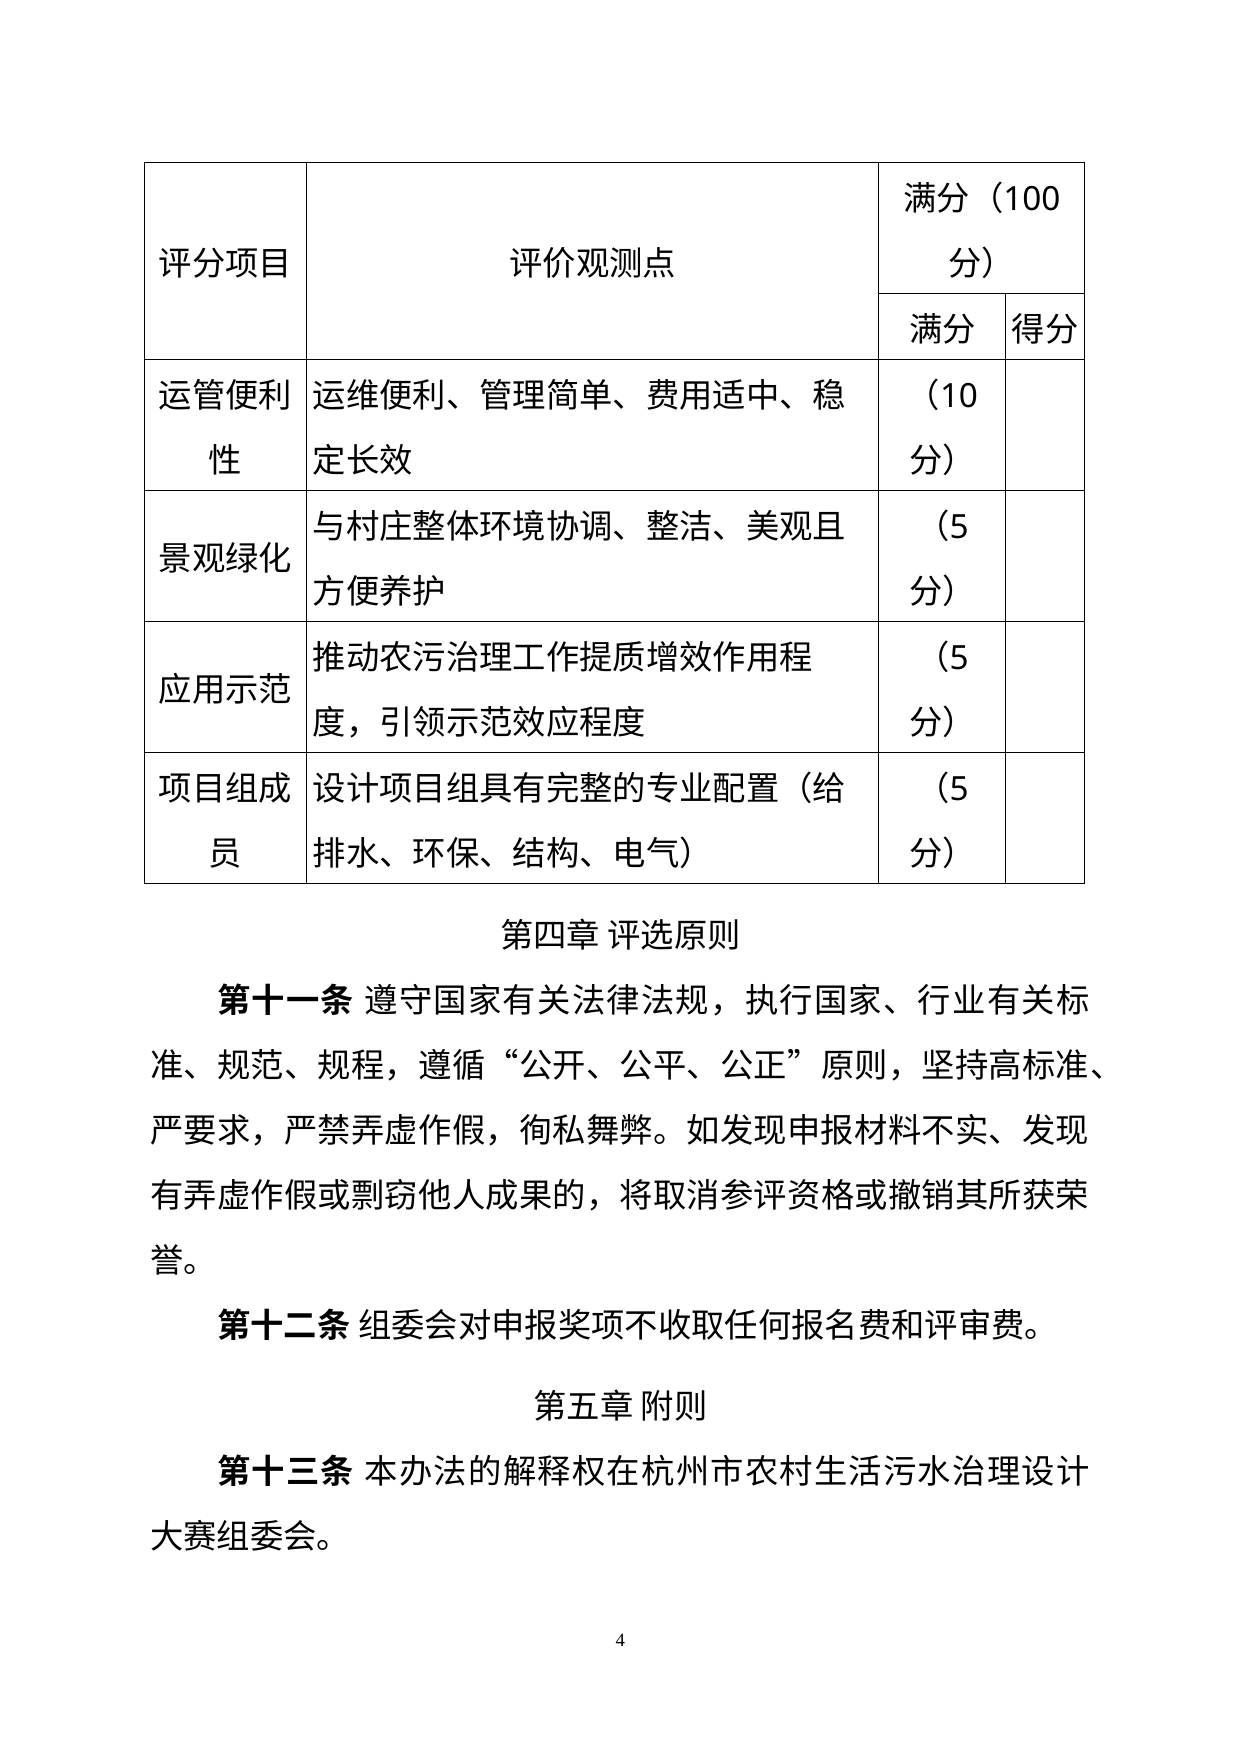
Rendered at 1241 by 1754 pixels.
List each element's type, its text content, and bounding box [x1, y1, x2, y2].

table_cell 景观绿化 [145, 491, 306, 621]
table_cell 推动农污治理工作提质增效作用程度，引领示范效应程度 [307, 622, 878, 752]
table_cell （10分） [879, 360, 1005, 490]
table_cell 与村庄整体环境协调、整洁、美观且方便养护 [307, 491, 878, 621]
table_cell 得分 [1006, 294, 1084, 359]
text 第十二条 组委会对申报奖项不收取任何报名费和评审费。 [150, 1291, 1090, 1356]
table_cell 应用示范 [145, 622, 306, 752]
text 第十三条 本办法的解释权在杭州市农村生活污水治理设计大赛组委会。 [150, 1437, 1090, 1567]
table_header 满分（100分） [879, 163, 1084, 293]
table_cell （5分） [879, 622, 1005, 752]
table_cell 项目组成员 [145, 753, 306, 883]
table_cell [1006, 622, 1084, 752]
table_header 评分项目 [145, 163, 306, 359]
table_cell 运管便利性 [145, 360, 306, 490]
table_cell [1006, 753, 1084, 883]
table_cell [1006, 360, 1084, 490]
table_cell （5分） [879, 491, 1005, 621]
text 第五章 附则 [150, 1372, 1090, 1437]
table_cell 运维便利、管理简单、费用适中、稳定长效 [307, 360, 878, 490]
table_header 评价观测点 [307, 163, 878, 359]
table_cell 满分 [879, 294, 1005, 359]
table_cell 设计项目组具有完整的专业配置（给排水、环保、结构、电气） [307, 753, 878, 883]
text 第四章 评选原则 [150, 901, 1090, 966]
table_cell [1006, 491, 1084, 621]
table_cell （5分） [879, 753, 1005, 883]
text 第十一条 遵守国家有关法律法规，执行国家、行业有关标准、规范、规程，遵循“公开、公平、公正”原则，坚持高标准、严要求，严禁弄虚作假，徇私舞弊。如发现申报材料不实、发现有弄虚作假或剽窃他人成果的，将取消参评资格或撤销其所获荣誉。 [150, 966, 1090, 1291]
